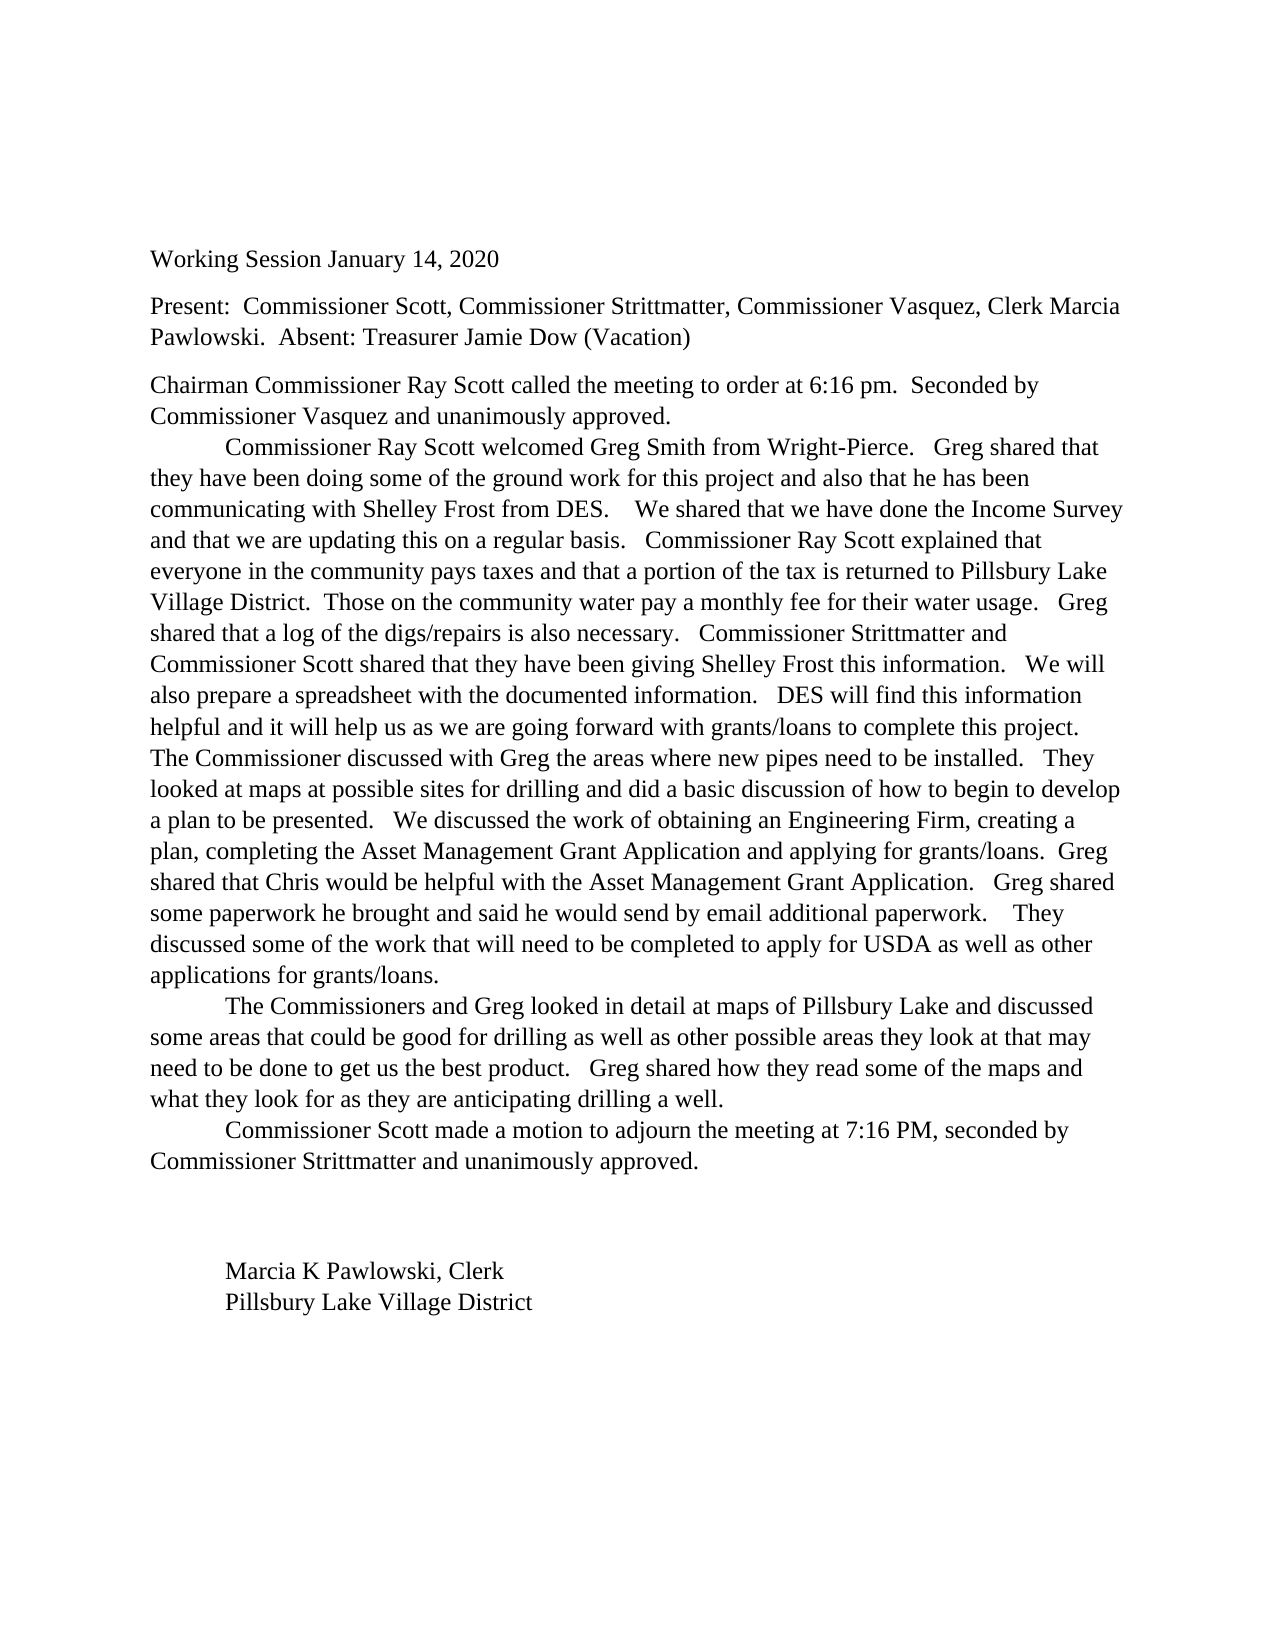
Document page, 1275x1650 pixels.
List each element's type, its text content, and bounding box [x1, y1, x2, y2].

text Chairman Commissioner Ray Scott called the meeting to order at 6:16 pm. Seconded by Commissioner Vasquez and unanimously approved. [150, 370, 1125, 430]
text Pillsbury Lake Village District [150, 1287, 1125, 1316]
text The Commissioners and Greg looked in detail at maps of Pillsbury Lake and discussed some areas that could be good for drilling as well as other possible areas they look at that may need to be done to get us the best product. Greg shared how they read some of the maps and what they look for as they are anticipating drilling a well. [150, 991, 1125, 1113]
text Present: Commissioner Scott, Commissioner Strittmatter, Commissioner Vasquez, Clerk Marcia Pawlowski. Absent: Treasurer Jamie Dow (Vacation) [150, 291, 1125, 351]
text Marcia K Pawlowski, Clerk [150, 1256, 1125, 1285]
text Commissioner Ray Scott welcomed Greg Smith from Wright-Pierce. Greg shared that they have been doing some of the ground work for this project and also that he has been communicating with Shelley Frost from DES. We shared that we have done the Income Survey and that we are updating this on a regular basis. Commissioner Ray Scott explained that everyone in the community pays taxes and that a portion of the tax is returned to Pillsbury Lake Village District. Those on the community water pay a monthly fee for their water usage. Greg shared that a log of the digs/repairs is also necessary. Commissioner Strittmatter and Commissioner Scott shared that they have been giving Shelley Frost this information. We will also prepare a spreadsheet with the documented information. DES will find this information helpful and it will help us as we are going forward with grants/loans to complete this project. The Commissioner discussed with Greg the areas where new pipes need to be installed. They looked at maps at possible sites for drilling and did a basic discussion of how to begin to develop a plan to be presented. We discussed the work of obtaining an Engineering Firm, creating a plan, completing the Asset Management Grant Application and applying for grants/loans. Greg shared that Chris would be helpful with the Asset Management Grant Application. Greg shared some paperwork he brought and said he would send by email additional paperwork. They discussed some of the work that will need to be completed to apply for USDA as well as other applications for grants/loans. [150, 432, 1125, 989]
text Working Session January 14, 2020 [150, 244, 1125, 272]
text Commissioner Scott made a motion to adjourn the meeting at 7:16 PM, seconded by Commissioner Strittmatter and unanimously approved. [150, 1115, 1125, 1175]
